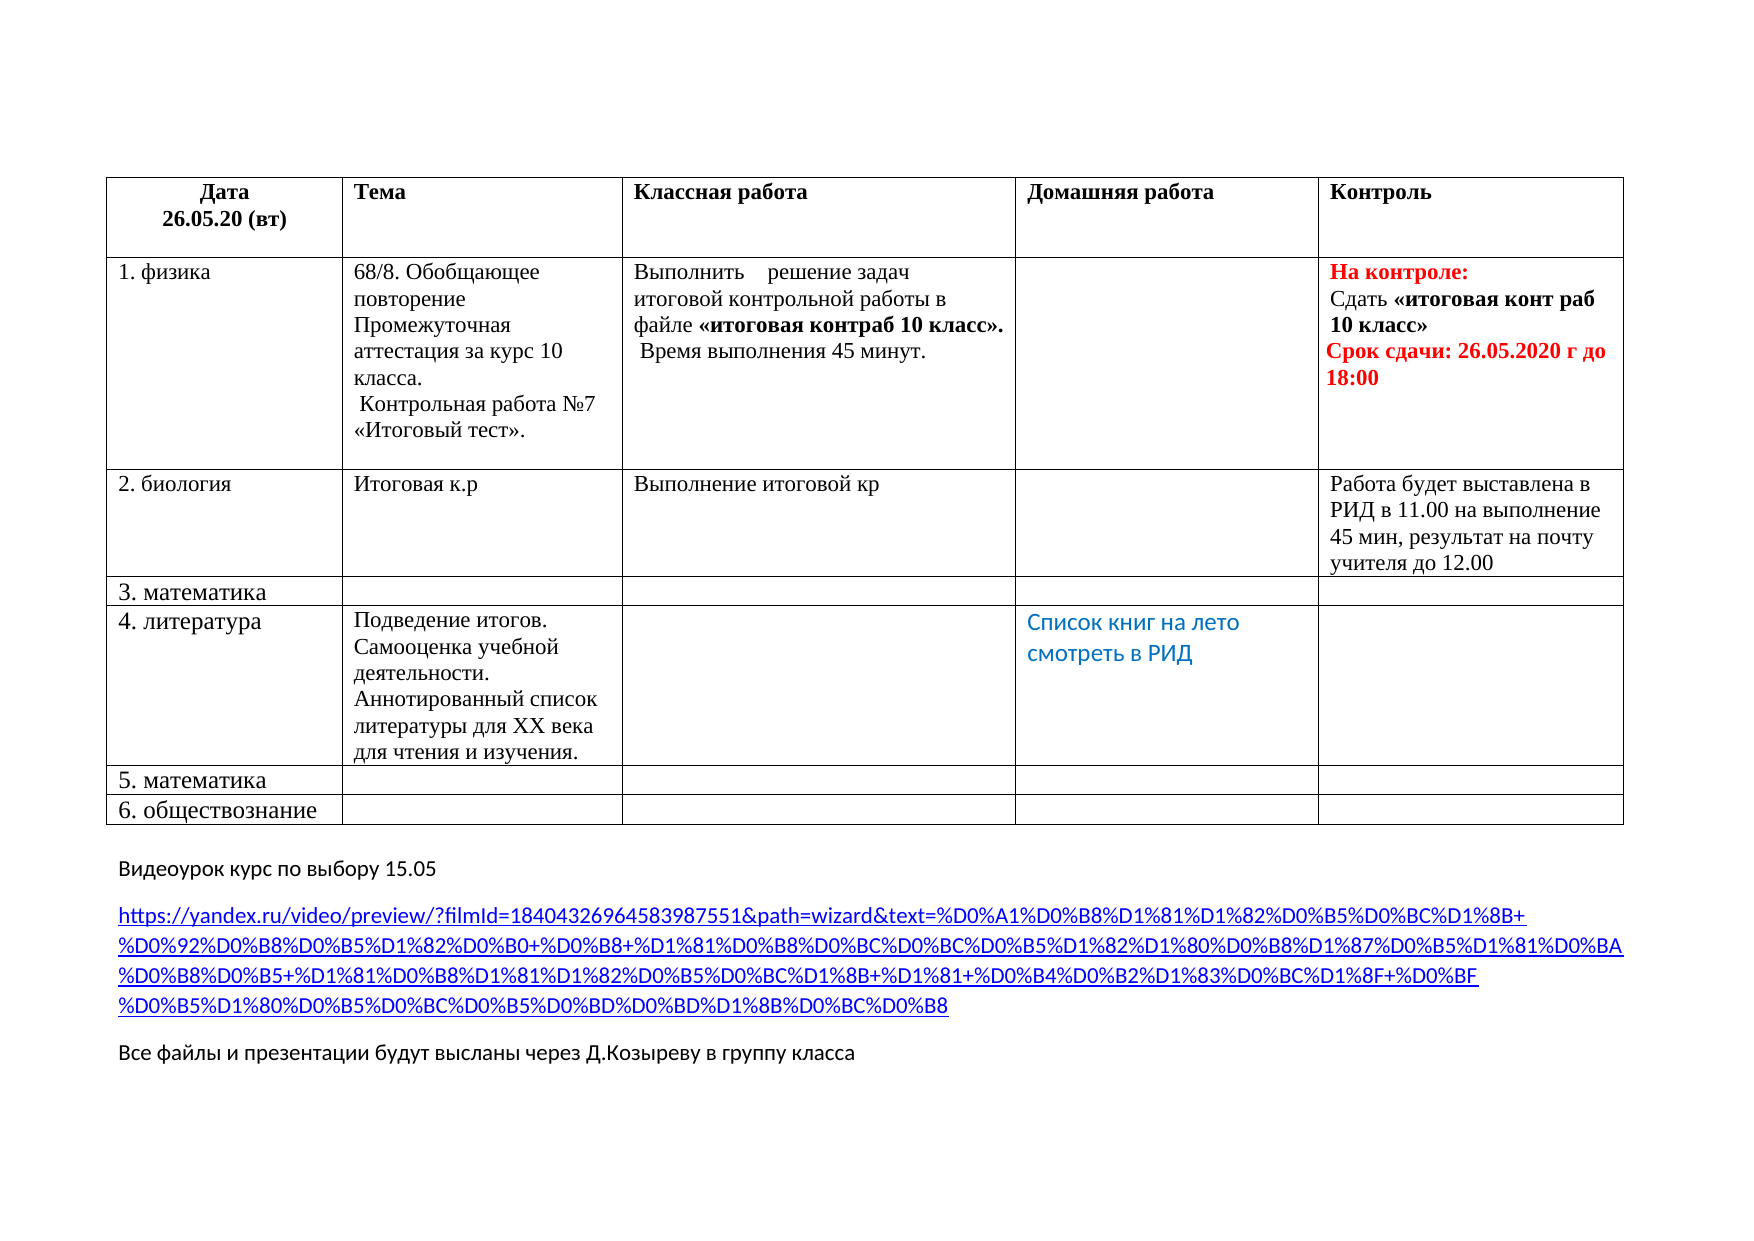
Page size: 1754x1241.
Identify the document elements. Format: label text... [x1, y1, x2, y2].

table_cell Выполнить решение задач итоговой контрольной работы в файле «итоговая контраб 10 класс». Время выполнения 45 минут. [623, 258, 1015, 469]
table_cell [623, 795, 1015, 824]
table_cell [1016, 258, 1318, 469]
text Видеоурок курс по выбору 15.05 [118, 854, 1636, 882]
table_header Домашняя работа [1016, 178, 1318, 257]
table_cell [623, 577, 1015, 605]
table_cell [343, 795, 622, 824]
table_cell [1016, 795, 1318, 824]
table_cell [1319, 577, 1623, 605]
table_cell [1319, 766, 1623, 794]
table_cell [1016, 470, 1318, 576]
text https://yandex.ru/video/preview/?filmId=18404326964583987551&path=wizard&text=%D0%A1%D0%B8%D1%81%D1%82%D0%B5%D0%BC%D1%8B+%D0%92%D0%B8%D0%B5%D1%82%D0%B0+%D0%B8+%D1%81%D0%B8%D0%BC%D0%BC%D0%B5%D1%82%D1%80%D0%B8%D1%87%D0%B5%D1%81%D0%BA%D0%B8%D0%B5+%D1%81%D0%B8%D1%81%D1%82%D0%B5%D0%BC%D1%8B+%D1%81+%D0%B4%D0%B2%D1%83%D0%BC%D1%8F+%D0%BF%D0%B5%D1%80%D0%B5%D0%BC%D0%B5%D0%BD%D0%BD%D1%8B%D0%BC%D0%B8 [118, 901, 1636, 1019]
table_header Контроль [1319, 178, 1623, 257]
table_cell 3. математика [107, 577, 342, 605]
table_cell [1319, 795, 1623, 824]
table_cell [343, 577, 622, 605]
table_cell 4. литература [107, 606, 342, 764]
table_header Классная работа [623, 178, 1015, 257]
table_cell [623, 606, 1015, 764]
table_cell 5. математика [107, 766, 342, 794]
table_cell Подведение итогов. Самооценка учебной деятельности. Аннотированный список литературы для ХХ века для чтения и изучения. [343, 606, 622, 764]
table_cell Итоговая к.р [343, 470, 622, 576]
table_header Тема [343, 178, 622, 257]
table_cell 1. физика [107, 258, 342, 469]
table_cell [1016, 577, 1318, 605]
text Все файлы и презентации будут высланы через Д.Козыреву в группу класса [118, 1038, 1636, 1066]
table_cell 2. биология [107, 470, 342, 576]
table_cell 6. обществознание [107, 795, 342, 824]
table_cell [1016, 766, 1318, 794]
table_cell На контроле: Сдать «итоговая конт раб 10 класс» Срок сдачи: 26.05.2020 г до 18:00 [1319, 258, 1623, 469]
table_cell [343, 766, 622, 794]
table_header Дата 26.05.20 (вт) [107, 178, 342, 257]
table_cell Выполнение итоговой кр [623, 470, 1015, 576]
table_cell [1319, 606, 1623, 764]
table_cell 68/8. Обобщающее повторение Промежуточная аттестация за курс 10 класса. Контрольная работа №7 «Итоговый тест». [343, 258, 622, 469]
table_cell Список книг на лето смотреть в РИД [1016, 606, 1318, 764]
table_cell [623, 766, 1015, 794]
table_cell Работа будет выставлена в РИД в 11.00 на выполнение 45 мин, результат на почту учителя до 12.00 [1319, 470, 1623, 576]
